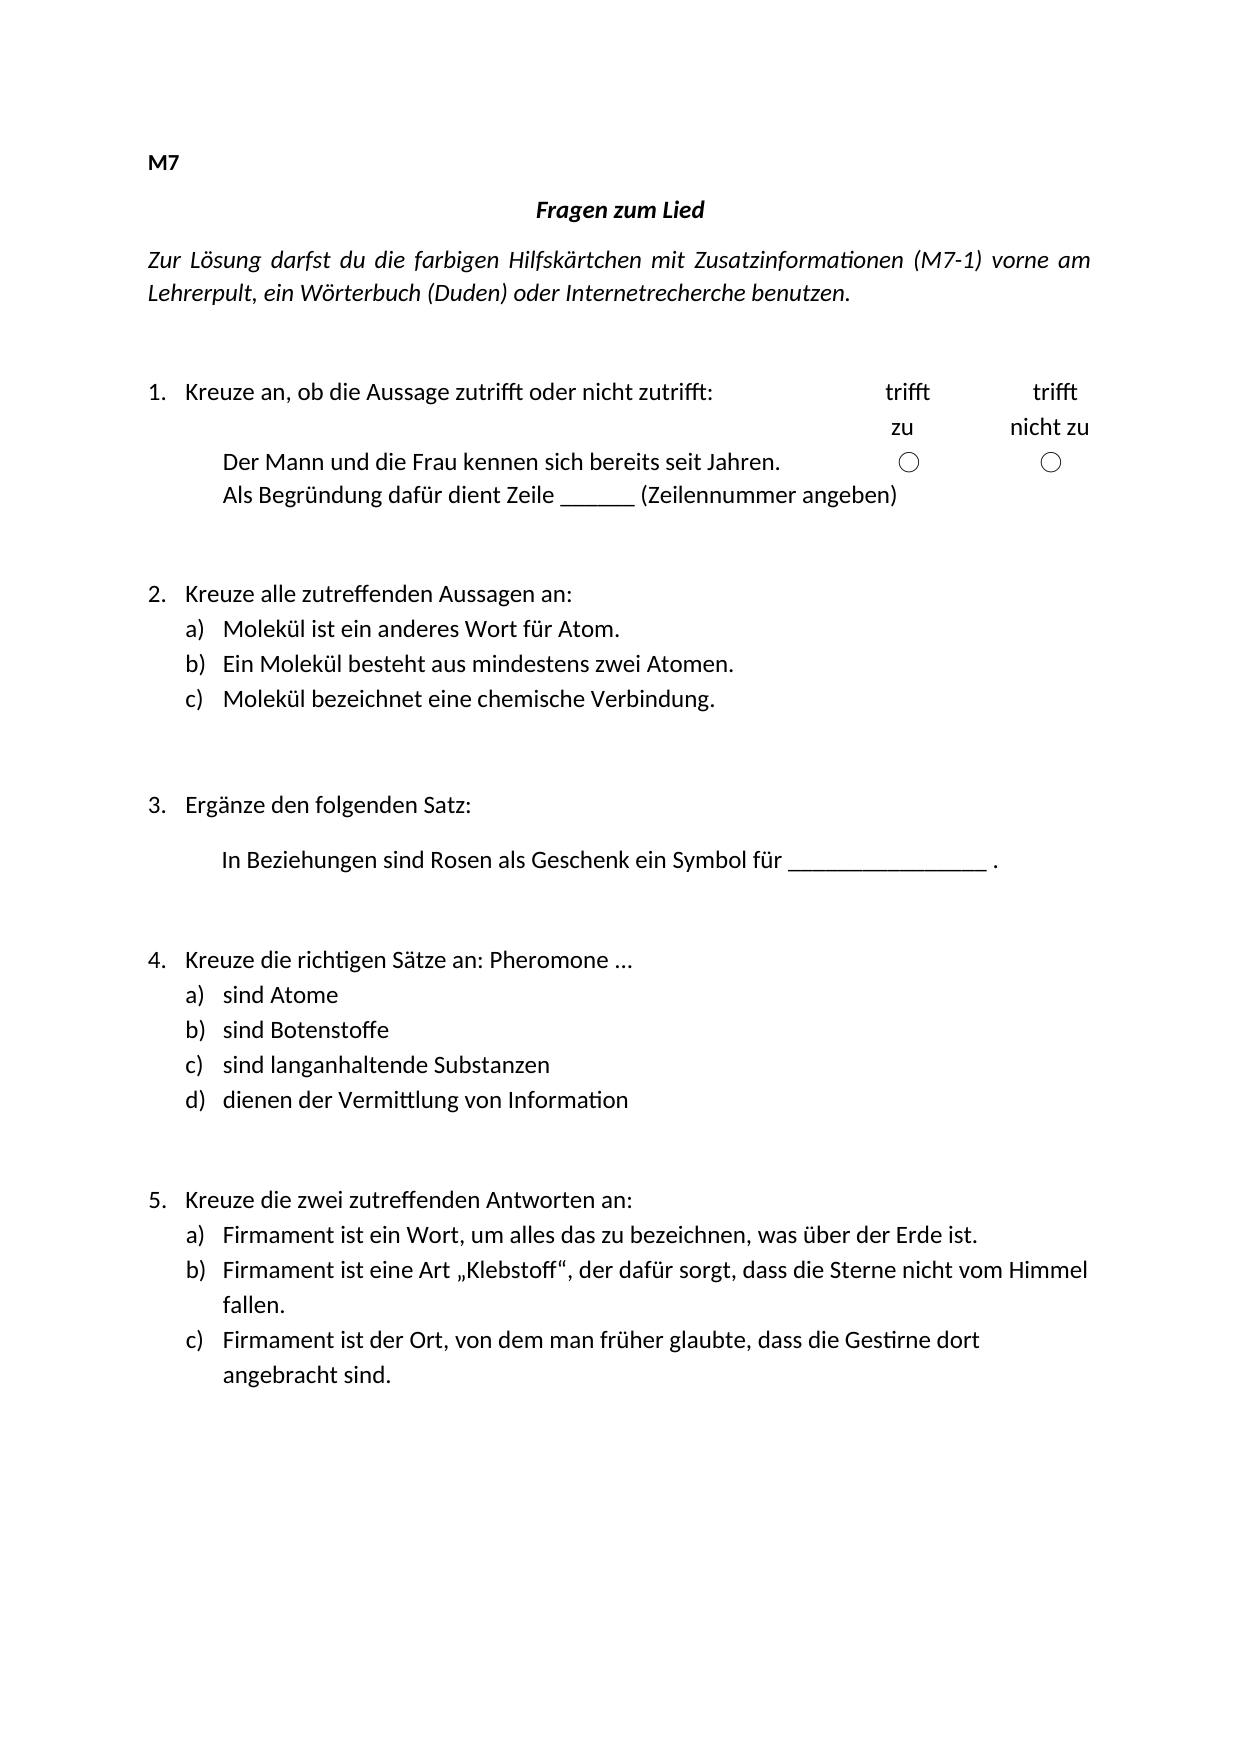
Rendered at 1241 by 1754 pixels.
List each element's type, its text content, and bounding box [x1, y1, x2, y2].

text Fragen zum Lied [148, 194, 1092, 225]
list Als Begründung dafür dient Zeile ______ (Zeilennummer angeben) [223, 479, 1092, 510]
list sind Atome [185, 979, 1092, 1009]
text In Beziehungen sind Rosen als Geschenk ein Symbol für ________________ . [148, 844, 1092, 875]
list Kreuze die richtigen Sätze an: Pheromone ... [148, 944, 1092, 974]
text M7 [148, 148, 1092, 176]
list Kreuze alle zutreffenden Aussagen an: [148, 578, 1092, 609]
list Ein Molekül besteht aus mindestens zwei Atomen. [185, 648, 1092, 679]
list sind langanhaltende Substanzen [185, 1049, 1092, 1079]
list Ergänze den folgenden Satz: [148, 789, 1092, 819]
list dienen der Vermittlung von Information [185, 1084, 1092, 1114]
list Der Mann und die Frau kennen sich bereits seit Jahren. ⃝ ⃝ [223, 446, 1092, 477]
list Kreuze an, ob die Aussage zutrifft oder nicht zutrifft: trifft trifft zu nicht zu [148, 376, 1092, 442]
list Molekül ist ein anderes Wort für Atom. [185, 613, 1092, 644]
list Firmament ist der Ort, von dem man früher glaubte, dass die Gestirne dort angebracht sind. [186, 1324, 1092, 1390]
list Firmament ist eine Art „Klebstoff“, der dafür sorgt, dass die Sterne nicht vom Himmel fallen. [186, 1254, 1092, 1320]
list Kreuze die zwei zutreffenden Antworten an: [148, 1184, 1092, 1215]
list Firmament ist ein Wort, um alles das zu bezeichnen, was über der Erde ist. [186, 1219, 1092, 1250]
list sind Botenstoffe [185, 1014, 1092, 1044]
list Molekül bezeichnet eine chemische Verbindung. [185, 683, 1092, 714]
text Zur Lösung darfst du die farbigen Hilfskärtchen mit Zusatzinformationen (M7-1) vorne am Lehrerpult, ein Wörterbuch (Duden) oder Internetrecherche benutzen. [148, 244, 1092, 308]
